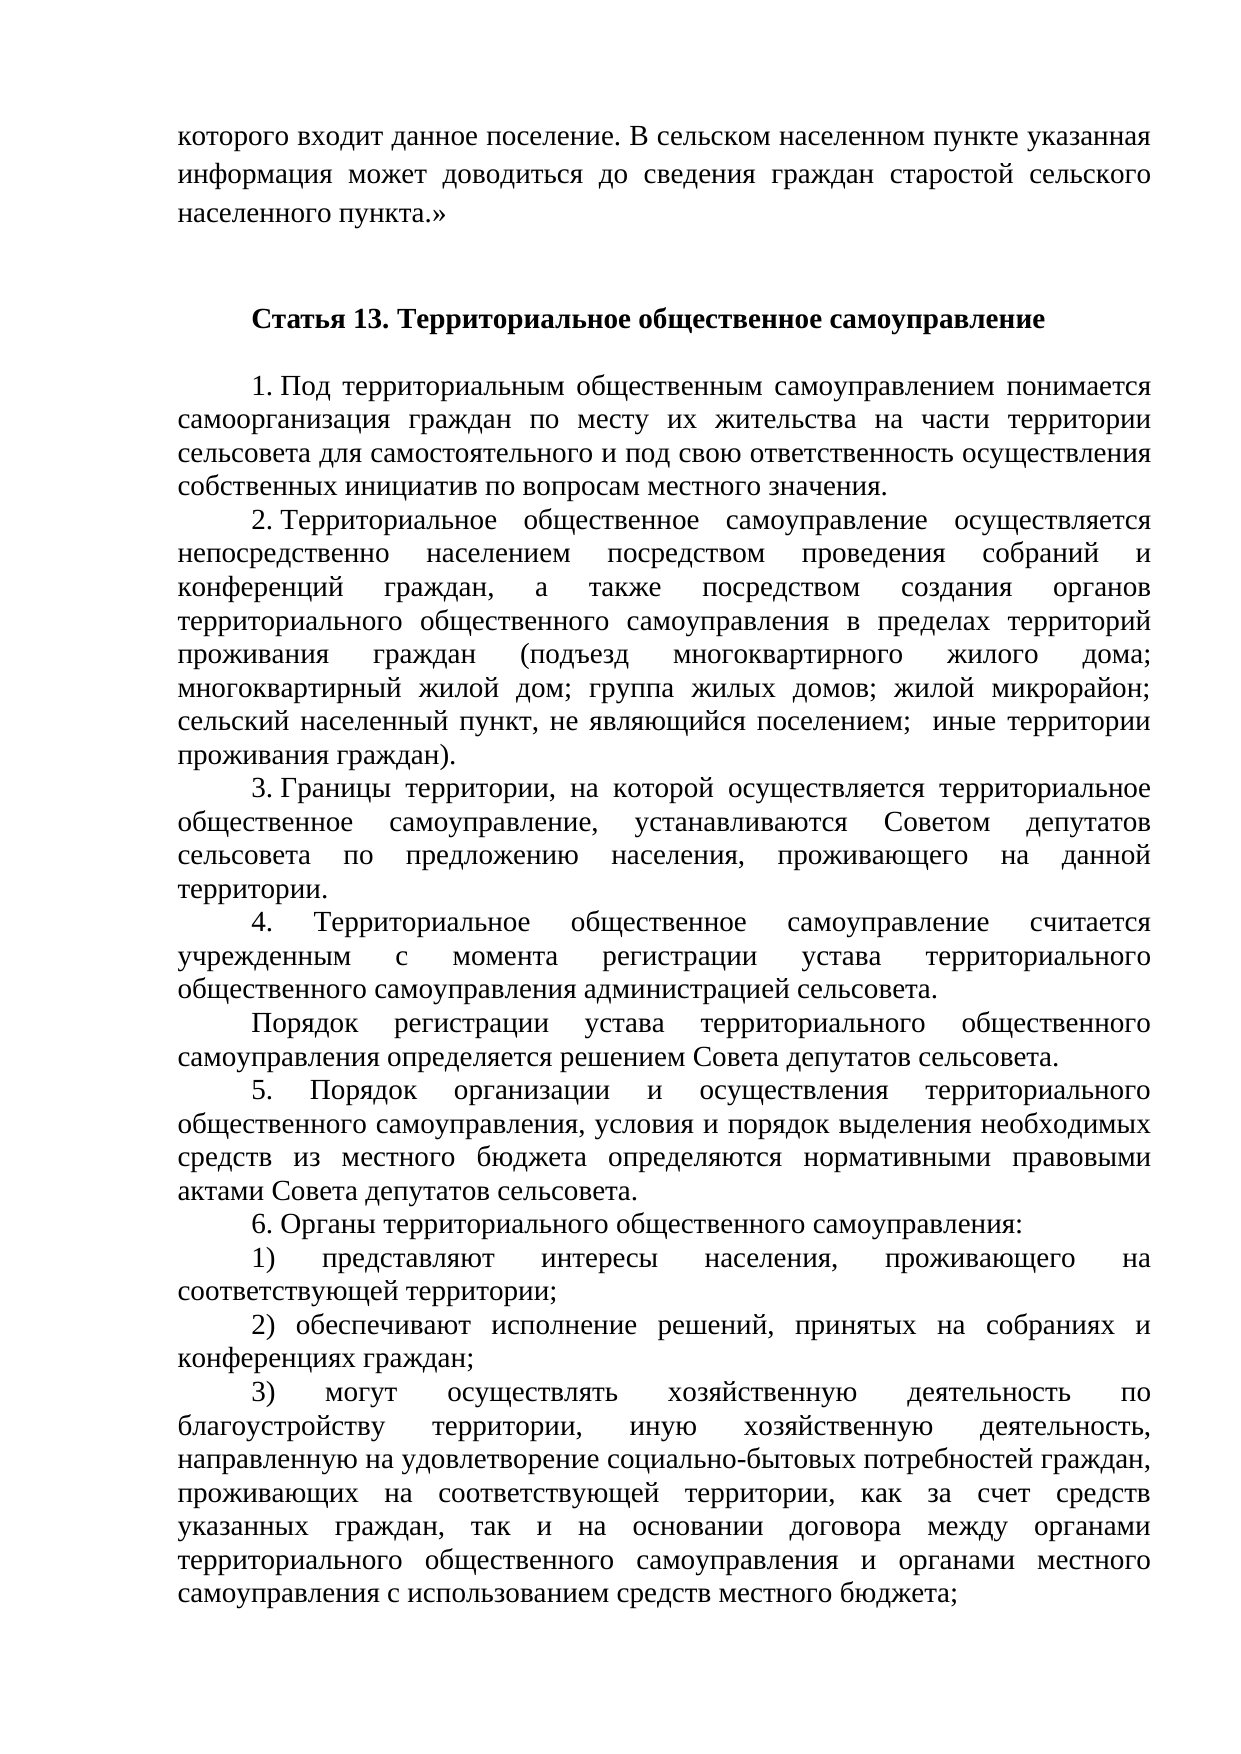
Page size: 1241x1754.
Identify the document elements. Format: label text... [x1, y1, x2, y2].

text 1. Под территориальным общественным самоуправлением понимается самоорганизация граждан по месту их жительства на части территории сельсовета для самостоятельного и под свою ответственность осуществления собственных инициатив по вопросам местного значения. [177, 368, 1152, 502]
text 4. Территориальное общественное самоуправление считается учрежденным с момента регистрации устава территориального общественного самоуправления администрацией сельсовета. [177, 904, 1152, 1005]
text Порядок регистрации устава территориального общественного самоуправления определяется решением Совета депутатов сельсовета. [177, 1005, 1152, 1072]
text 1) представляют интересы населения, проживающего на соответствующей территории; [177, 1240, 1152, 1307]
text Статья 13. Территориальное общественное самоуправление [177, 301, 1152, 334]
text 5. Порядок организации и осуществления территориального общественного самоуправления, условия и порядок выделения необходимых средств из местного бюджета определяются нормативными правовыми актами Совета депутатов сельсовета. [177, 1072, 1152, 1206]
text 2. Территориальное общественное самоуправление осуществляется непосредственно населением посредством проведения собраний и конференций граждан, а также посредством создания органов территориального общественного самоуправления в пределах территорий проживания граждан (подъезд многоквартирного жилого дома; многоквартирный жилой дом; группа жилых домов; жилой микрорайон; сельский населенный пункт, не являющийся поселением; иные территории проживания граждан). [177, 502, 1152, 770]
text 3) могут осуществлять хозяйственную деятельность по благоустройству территории, иную хозяйственную деятельность, направленную на удовлетворение социально-бытовых потребностей граждан, проживающих на соответствующей территории, как за счет средств указанных граждан, так и на основании договора между органами территориального общественного самоуправления и органами местного самоуправления с использованием средств местного бюджета; [177, 1374, 1152, 1609]
text 3. Границы территории, на которой осуществляется территориальное общественное самоуправление, устанавливаются Советом депутатов сельсовета по предложению населения, проживающего на данной территории. [177, 770, 1152, 904]
text 2) обеспечивают исполнение решений, принятых на собраниях и конференциях граждан; [177, 1307, 1152, 1374]
text 6. Органы территориального общественного самоуправления: [177, 1206, 1152, 1240]
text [177, 118, 1152, 229]
